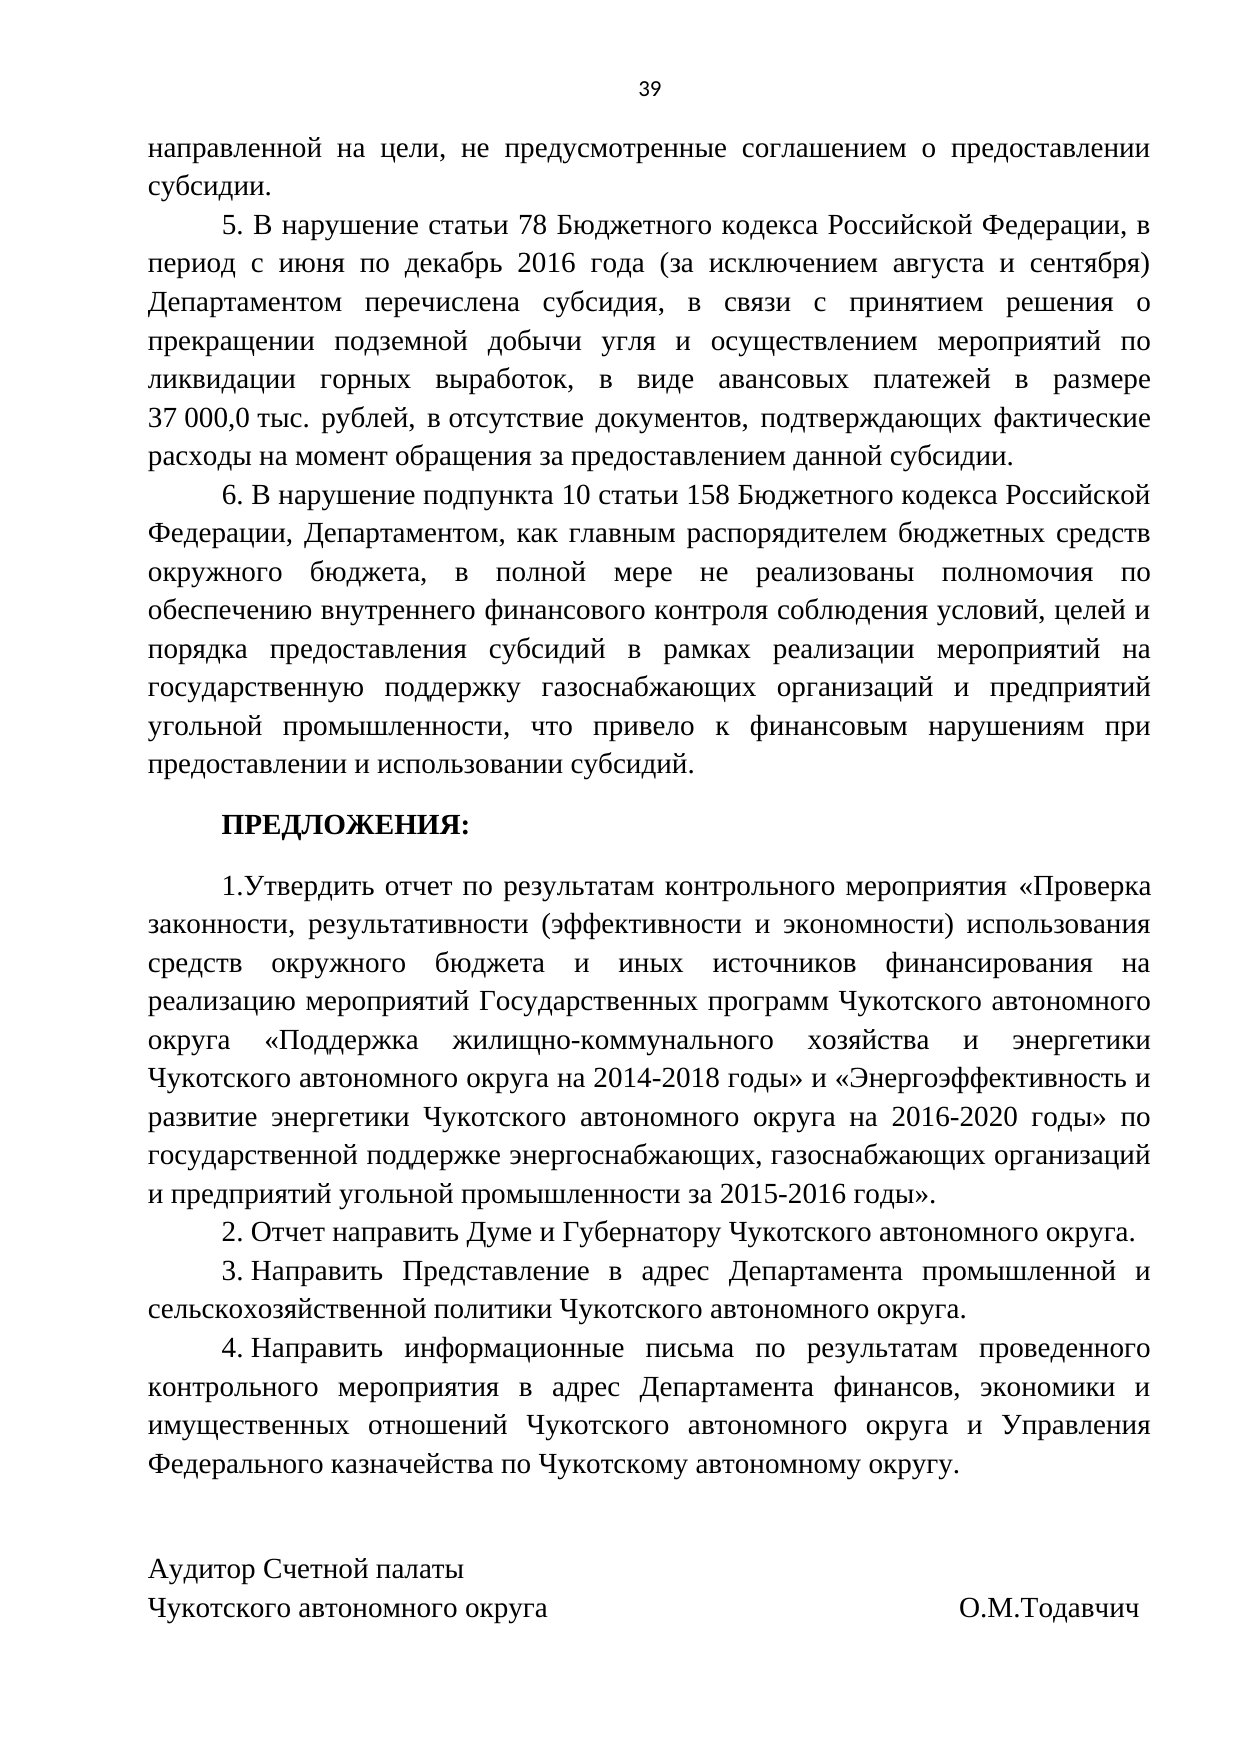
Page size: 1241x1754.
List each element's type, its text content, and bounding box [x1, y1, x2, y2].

text 1.Утвердить отчет по результатам контрольного мероприятия «Проверка законности, результативности (эффективности и экономности) использования средств окружного бюджета и иных источников финансирования на реализацию мероприятий Государственных программ Чукотского автономного округа «Поддержка жилищно-коммунального хозяйства и энергетики Чукотского автономного округа на 2014-2018 годы» и «Энергоэффективность и развитие энергетики Чукотского автономного округа на 2016-2020 годы» по государственной поддержке энергоснабжающих, газоснабжающих организаций и предприятий угольной промышленности за 2015-2016 годы». [148, 868, 1152, 1209]
text Чукотского автономного округа О.М.Тодавчич [148, 1590, 1152, 1623]
text 2. Отчет направить Думе и Губернатору Чукотского автономного округа. [148, 1214, 1152, 1248]
text 3. Направить Представление в адрес Департамента промышленной и сельскохозяйственной политики Чукотского автономного округа. [148, 1253, 1152, 1325]
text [148, 130, 1152, 202]
text 4. Направить информационные письма по результатам проведенного контрольного мероприятия в адрес Департамента финансов, экономики и имущественных отношений Чукотского автономного округа и Управления Федерального казначейства по Чукотскому автономному округу. [148, 1330, 1152, 1479]
text 6. В нарушение подпункта 10 статьи 158 Бюджетного кодекса Российской Федерации, Департаментом, как главным распорядителем бюджетных средств окружного бюджета, в полной мере не реализованы полномочия по обеспечению внутреннего финансового контроля соблюдения условий, целей и порядка предоставления субсидий в рамках реализации мероприятий на государственную поддержку газоснабжающих организаций и предприятий угольной промышленности, что привело к финансовым нарушениям при предоставлении и использовании субсидий. [148, 477, 1152, 780]
text ПРЕДЛОЖЕНИЯ: [148, 807, 1152, 841]
text 5. В нарушение статьи 78 Бюджетного кодекса Российской Федерации, в период с июня по декабрь 2016 года (за исключением августа и сентября) Департаментом перечислена субсидия, в связи с принятием решения о прекращении подземной добычи угля и осуществлением мероприятий по ликвидации горных выработок, в виде авансовых платежей в размере 37 000,0 тыс. рублей, в отсутствие документов, подтверждающих фактические расходы на момент обращения за предоставлением данной субсидии. [148, 207, 1152, 472]
text Аудитор Счетной палаты [148, 1551, 1152, 1585]
